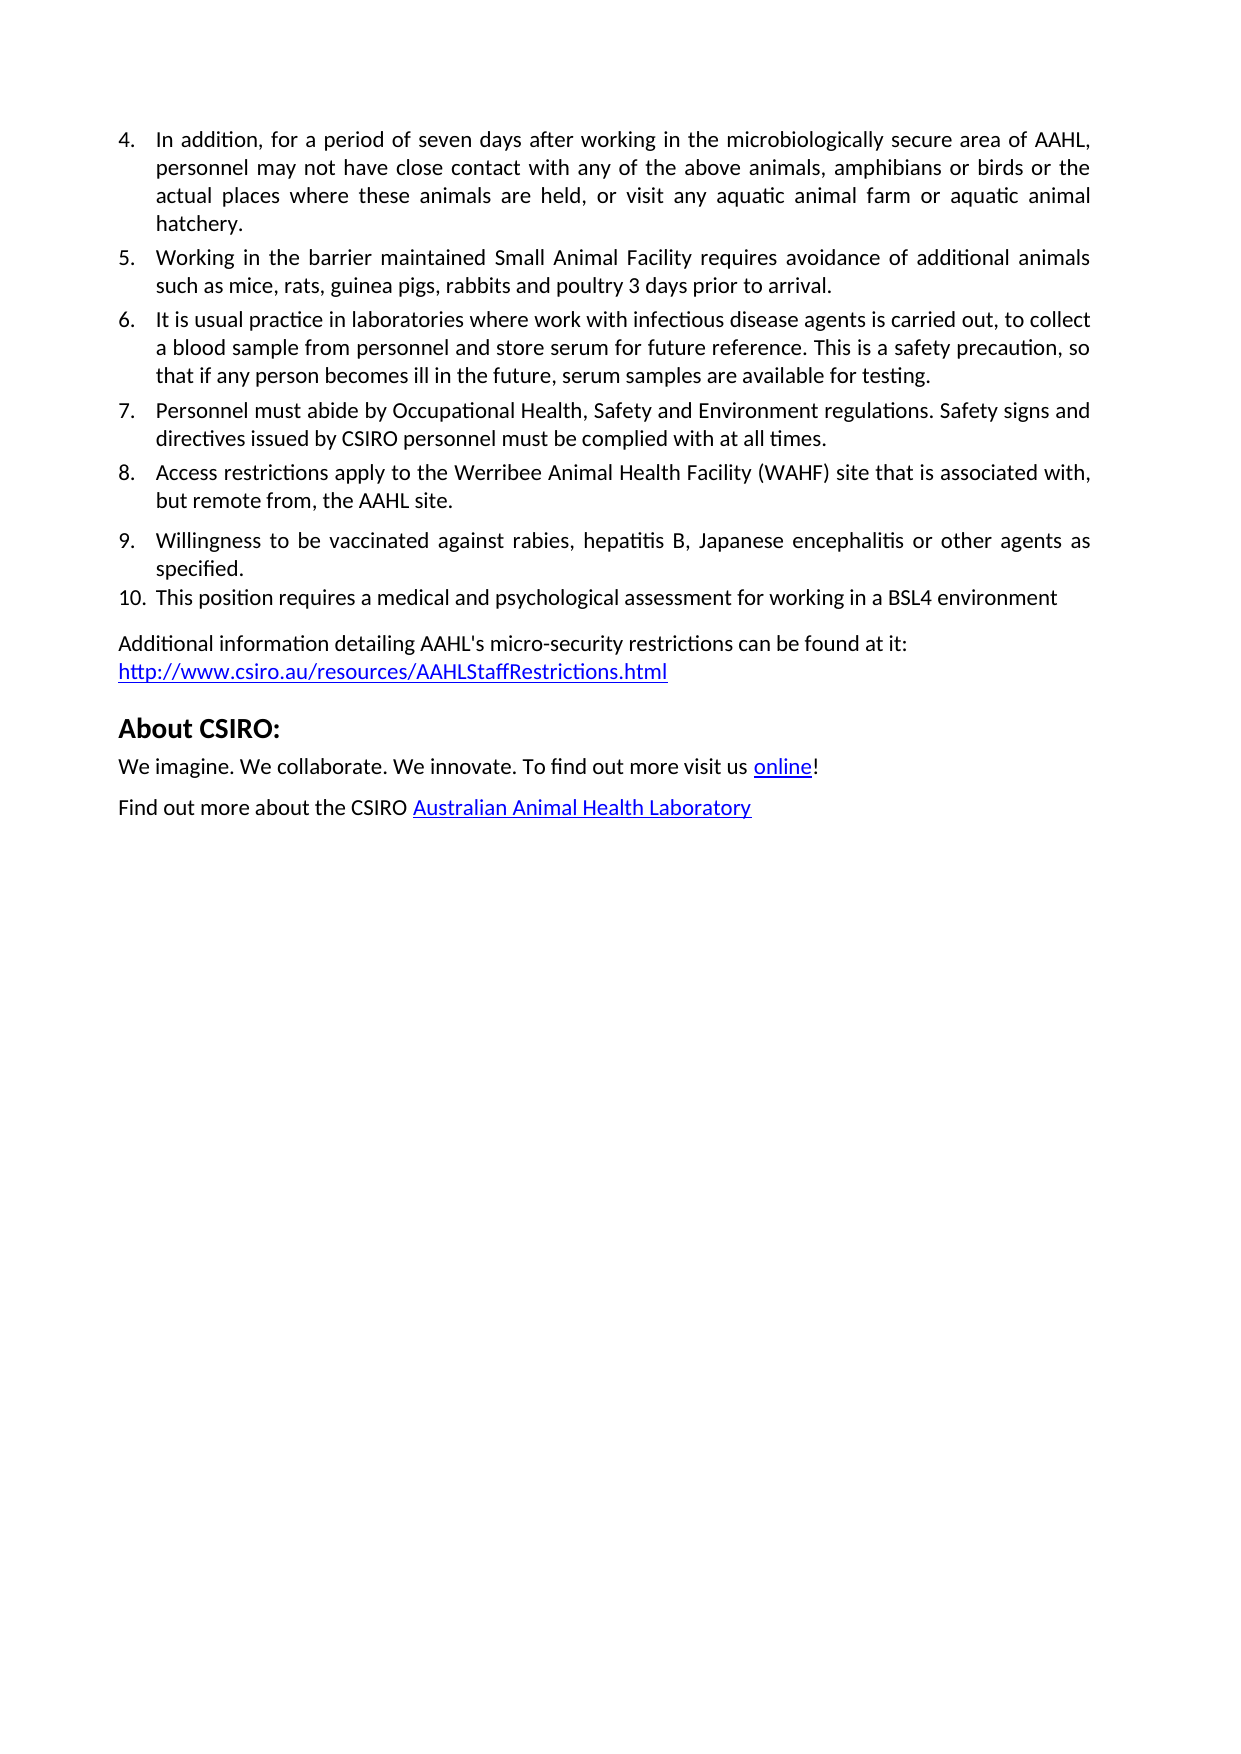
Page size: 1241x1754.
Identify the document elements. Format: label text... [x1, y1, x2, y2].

list Personnel must abide by Occupational Health, Safety and Environment regulations. Safety signs and directives issued by CSIRO personnel must be complied with at all times. [118, 396, 1092, 452]
subtitle About CSIRO: [118, 710, 1092, 746]
list Access restrictions apply to the Werribee Animal Health Facility (WAHF) site that is associated with, but remote from, the AAHL site. [118, 458, 1092, 514]
text http://www.csiro.au/resources/AAHLStaffRestrictions.html [118, 657, 1092, 685]
list In addition, for a period of seven days after working in the microbiologically secure area of AAHL, personnel may not have close contact with any of the above animals, amphibians or birds or the actual places where these animals are held, or visit any aquatic animal farm or aquatic animal hatchery. [118, 125, 1092, 237]
list It is usual practice in laboratories where work with infectious disease agents is carried out, to collect a blood sample from personnel and store serum for future reference. This is a safety precaution, so that if any person becomes ill in the future, serum samples are available for testing. [118, 305, 1092, 389]
list This position requires a medical and psychological assessment for working in a BSL4 environment [118, 583, 1092, 611]
text Additional information detailing AAHL's micro-security restrictions can be found at it: [118, 629, 1092, 657]
text Find out more about the CSIRO Australian Animal Health Laboratory [118, 793, 1092, 821]
text We imagine. We collaborate. We innovate. To find out more visit us online! [118, 752, 1092, 780]
list Working in the barrier maintained Small Animal Facility requires avoidance of additional animals such as mice, rats, guinea pigs, rabbits and poultry 3 days prior to arrival. [118, 243, 1092, 299]
list Willingness to be vaccinated against rabies, hepatitis B, Japanese encephalitis or other agents as specified. [118, 527, 1092, 583]
